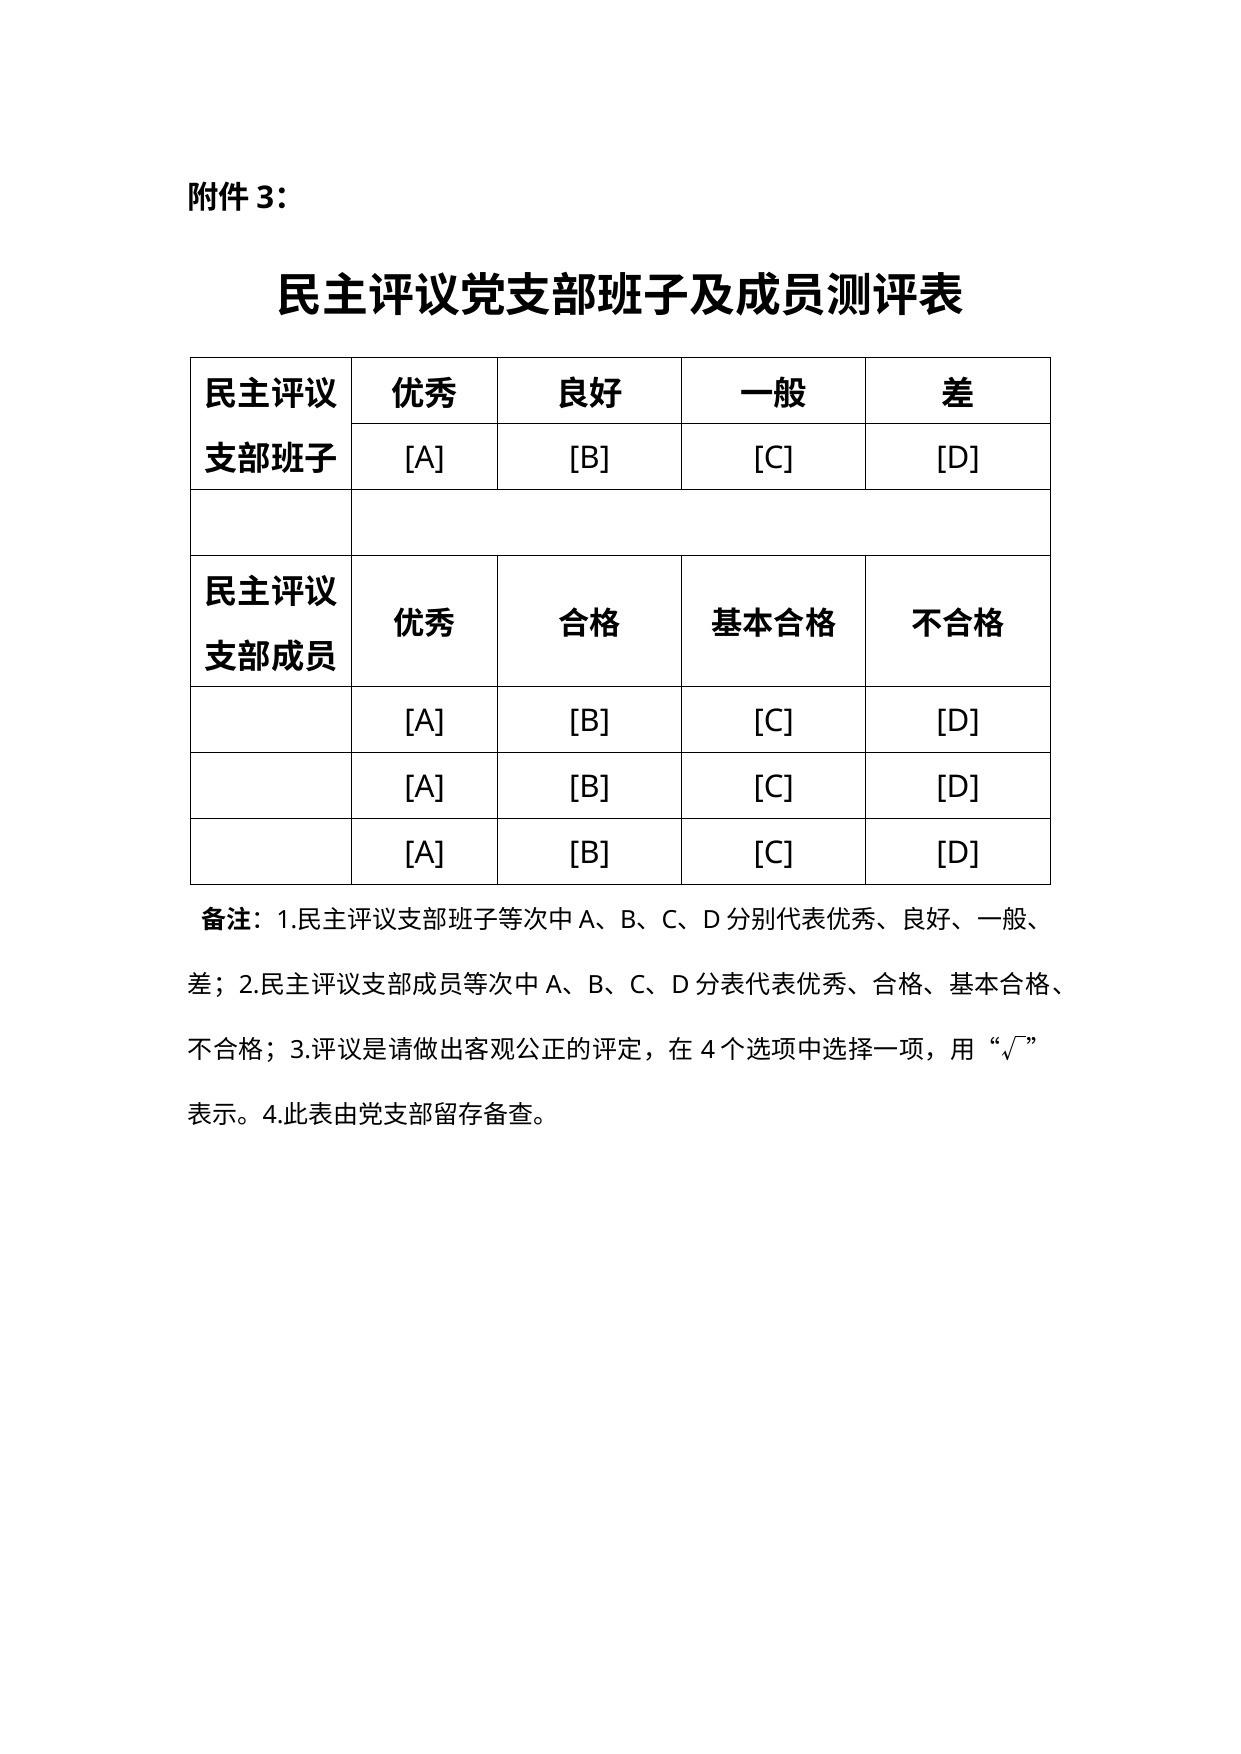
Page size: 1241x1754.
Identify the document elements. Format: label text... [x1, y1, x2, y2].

table_cell [C] [682, 424, 865, 489]
table_cell [B] [498, 687, 681, 752]
table_cell [A] [352, 424, 497, 489]
table_cell 合格 [498, 556, 681, 686]
table_cell [B] [498, 819, 681, 884]
table_cell [A] [352, 687, 497, 752]
table_cell [A] [352, 819, 497, 884]
table_cell [C] [682, 753, 865, 818]
table_cell 基本合格 [682, 556, 865, 686]
table_cell 优秀 [352, 556, 497, 686]
table_cell [A] [352, 753, 497, 818]
table_cell [191, 819, 351, 884]
table_cell [D] [866, 687, 1050, 752]
table_cell [C] [682, 819, 865, 884]
table_cell [D] [866, 753, 1050, 818]
text 民主评议党支部班子及成员测评表 [187, 243, 1053, 341]
table_cell 不合格 [866, 556, 1050, 686]
table_header 一般 [682, 358, 865, 423]
table_cell [191, 753, 351, 818]
table_header 民主评议支部班子 [191, 358, 351, 489]
table_header 良好 [498, 358, 681, 423]
table_cell [D] [866, 424, 1050, 489]
table_cell [C] [682, 687, 865, 752]
table_cell [D] [866, 819, 1050, 884]
text 附件3： [187, 162, 1053, 227]
text 备注：1.民主评议支部班子等次中A、B、C、D分别代表优秀、良好、一般、差；2.民主评议支部成员等次中A、B、C、D分表代表优秀、合格、基本合格、不合格；3.评议是请做出客观公正的评定，在4个选项中选择一项，用“√”表示。4.此表由党支部留存备查。 [187, 885, 1053, 1145]
table_cell 民主评议支部成员 [191, 556, 351, 686]
table_cell [191, 490, 351, 555]
table_cell [B] [498, 753, 681, 818]
table_cell [B] [498, 424, 681, 489]
table_cell [191, 687, 351, 752]
table_header 差 [866, 358, 1050, 423]
table_cell [352, 490, 1050, 555]
table_header 优秀 [352, 358, 497, 423]
